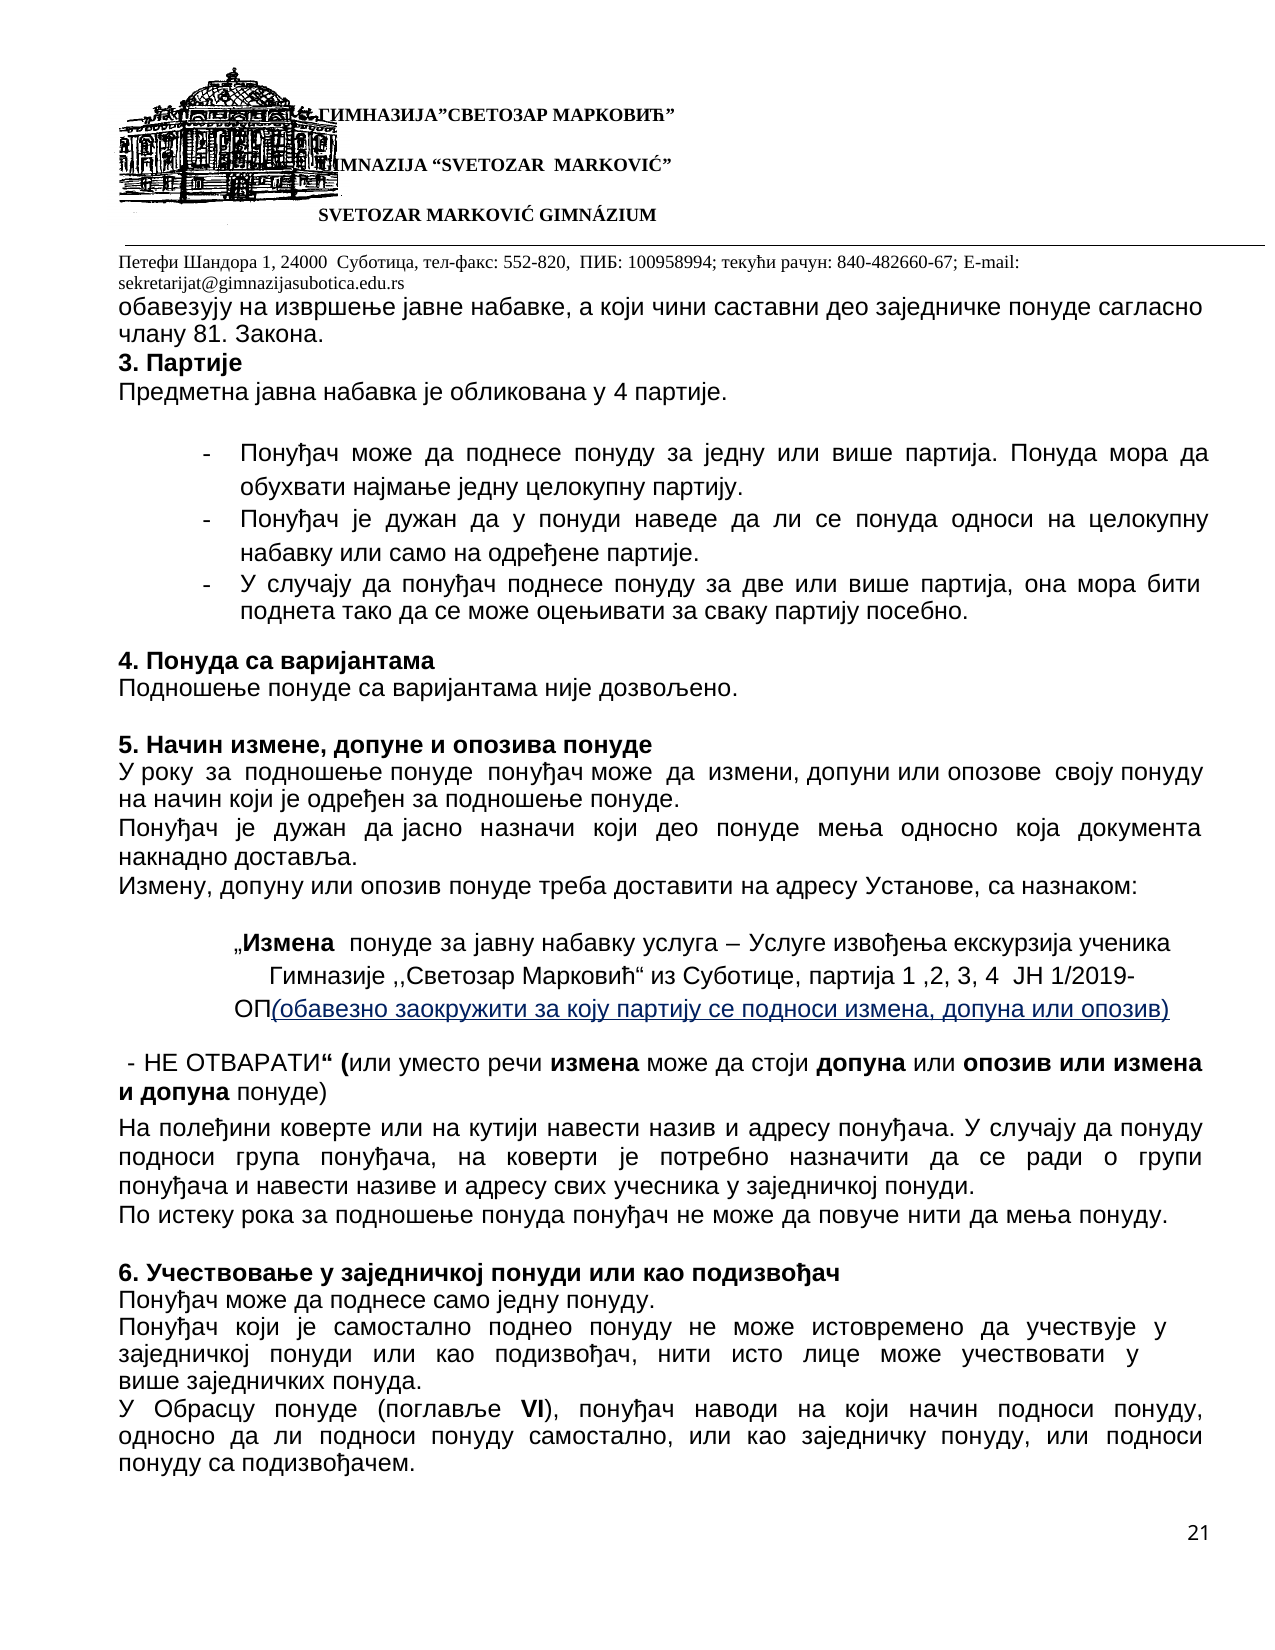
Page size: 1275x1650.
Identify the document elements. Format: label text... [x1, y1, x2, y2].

text Понуђач који је самостално поднео понуду не може истовремено да учествује у заједничкој понуди или као подизвођач, нити исто лице може учествовати у више заједничких понуда. [118, 1314, 1203, 1395]
text По истеку рока за подношење понуда понуђач не може да повуче нити да мења понуду. [118, 1199, 1203, 1228]
text 3. Партије [118, 348, 1203, 377]
text На полеђини коверте или на кутији навести назив и адресу понуђача. У случају да понуду подноси група понуђача, на коверти је потребно назначити да се ради о групи понуђача и навести називе и адресу свих учесника у заједничкој понуди. [118, 1113, 1203, 1199]
text У року за подношење понуде понуђач може да измени, допуни или опозове своју понуду на начин који је одређен за подношење понуде. [118, 759, 1203, 813]
text Измену, допуну или опозив понуде треба доставити на адресу Установе, са назнаком: [118, 871, 1203, 899]
text 5. Начин измене, допуне и опозива понуде [118, 730, 1203, 759]
text Подношење понуде са варијантама није дозвољено. [118, 674, 1203, 701]
list У случају да понуђач поднесе понуду за две или више партија, она мора бити поднета тако да се може оцењивати за сваку партију посебно. [202, 571, 1203, 625]
text Понуђач је дужан да јасно назначи који део понуде мења односно која документа накнадно доставља. [118, 813, 1203, 871]
text Предметна јавна набавка је обликована у 4 партије. [118, 377, 1211, 405]
text Понуђач може да поднесе само једну понуду. [118, 1287, 1203, 1314]
text 4. Понуда са варијантама [118, 646, 1203, 674]
text У Обрасцу понуде (поглавље VI), понуђач наводи на који начин подноси понуду, односно да ли подноси понуду самостално, или као заједничку понуду, или подноси понуду са подизвођачем. [118, 1396, 1203, 1477]
list „Измена понуде за јавну набавку услуга – Услуге извођења екскурзија ученика Гимназије ,,Светозар Марковић“ из Суботице, партија 1 ,2, 3, 4 ЈН 1/2019-ОП(обавезно заокружити за коју партију се подноси измена, допуна или опозив) [193, 928, 1211, 1023]
list Понуђач може да поднесе понуду за једну или више партија. Понуда мора да обухвати најмање једну целокупну партију. [202, 438, 1211, 500]
text 6. Учествовање у заједничкој понуди или као подизвођач [118, 1258, 1203, 1287]
text - НЕ ОТВАРАТИ“ (или уместо речи измена може да стоји допуна или опозив или измена и допуна понуде) [118, 1048, 1203, 1106]
picture [106, 56, 351, 226]
list Понуђач је дужан да у понуди наведе да ли се понуда односи на целокупну набавку или само на одређене партије. [202, 504, 1211, 566]
